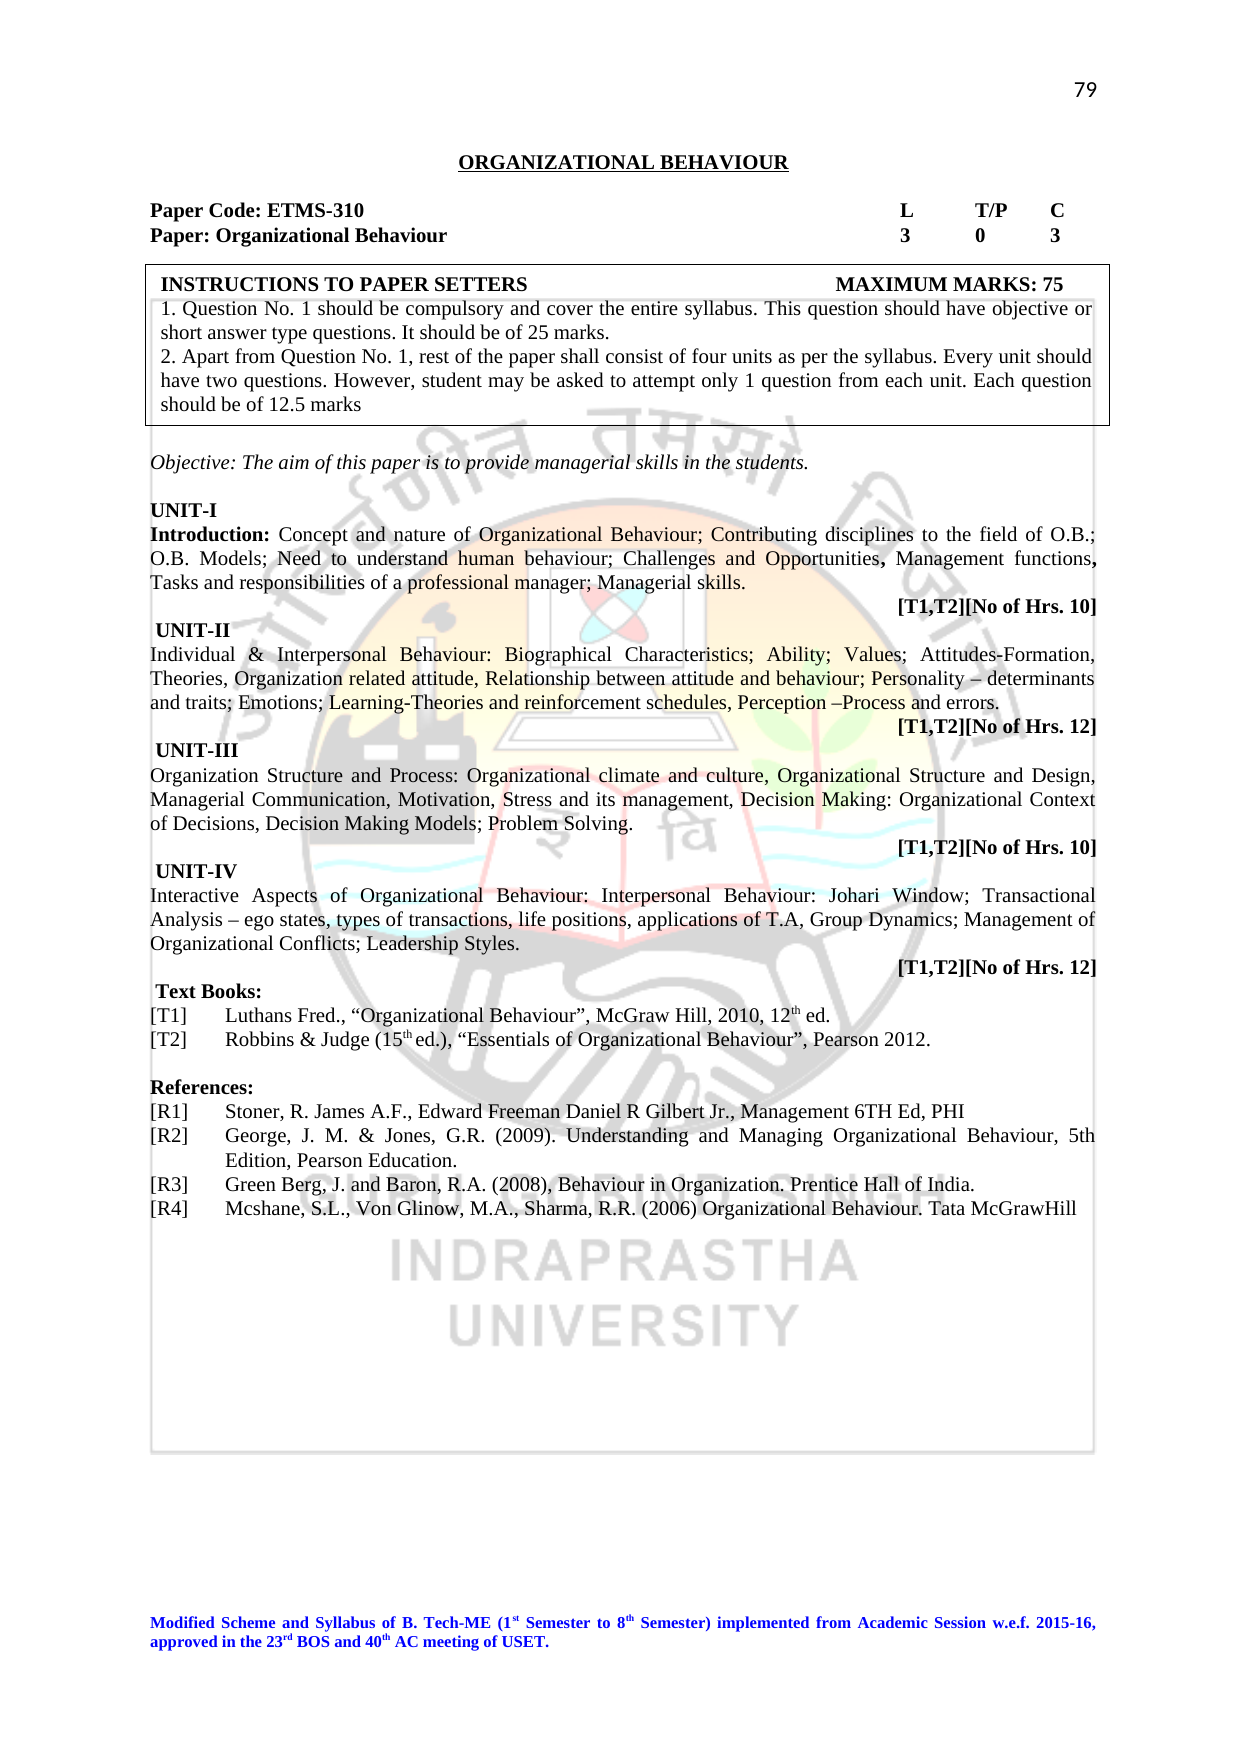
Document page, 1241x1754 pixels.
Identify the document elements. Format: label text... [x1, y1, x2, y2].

text [T1] Luthans Fred., “Organizational Behaviour”, McGraw Hill, 2010, 12th ed. [150, 1003, 1097, 1027]
text [T1,T2][No of Hrs. 12] [150, 955, 1097, 979]
text UNIT-I [150, 498, 1097, 522]
text Text Books: [150, 979, 1097, 1003]
text ORGANIZATIONAL BEHAVIOUR [150, 150, 1097, 174]
text [R1] Stoner, R. James A.F., Edward Freeman Daniel R Gilbert Jr., Management 6TH Ed, PHI [150, 1099, 1097, 1123]
text UNIT-IV [150, 859, 1097, 883]
text Introduction: Concept and nature of Organizational Behaviour; Contributing disciplines to the field of O.B.; O.B. Models; Need to understand human behaviour; Challenges and Opportunities, Management functions, Tasks and responsibilities of a professional manager; Managerial skills. [150, 522, 1097, 594]
text Individual & Interpersonal Behaviour: Biographical Characteristics; Ability; Values; Attitudes-Formation, Theories, Organization related attitude, Relationship between attitude and behaviour; Personality – determinants and traits; Emotions; Learning-Theories and reinforcement schedules, Perception –Process and errors. [150, 642, 1097, 714]
text Interactive Aspects of Organizational Behaviour: Interpersonal Behaviour: Johari Window; Transactional Analysis – ego states, types of transactions, life positions, applications of T.A, Group Dynamics; Management of Organizational Conflicts; Leadership Styles. [150, 883, 1097, 955]
text Paper: Organizational Behaviour 3 0 3 [150, 222, 1097, 247]
text [T1,T2][No of Hrs. 12] [150, 714, 1097, 738]
text [R2] George, J. M. & Jones, G.R. (2009). Understanding and Managing Organizational Behaviour, 5th Edition, Pearson Education. [150, 1123, 1097, 1172]
text Objective: The aim of this paper is to provide managerial skills in the students. [150, 450, 1097, 474]
text UNIT-II [150, 618, 1097, 642]
text [T1,T2][No of Hrs. 10] [150, 835, 1097, 859]
text UNIT-III [150, 738, 1097, 762]
text [T2] Robbins & Judge (15th ed.), “Essentials of Organizational Behaviour”, Pearson 2012. [150, 1027, 1097, 1051]
text References: [150, 1075, 1097, 1099]
text [R3] Green Berg, J. and Baron, R.A. (2008), Behaviour in Organization. Prentice Hall of India. [150, 1172, 1097, 1196]
text [T1,T2][No of Hrs. 10] [150, 594, 1097, 618]
text Paper Code: ETMS-310 L T/P C [150, 198, 1097, 222]
text [R4] Mcshane, S.L., Von Glinow, M.A., Sharma, R.R. (2006) Organizational Behaviour. Tata McGrawHill [150, 1196, 1097, 1220]
text Organization Structure and Process: Organizational climate and culture, Organizational Structure and Design, Managerial Communication, Motivation, Stress and its management, Decision Making: Organizational Context of Decisions, Decision Making Models; Problem Solving. [150, 762, 1097, 835]
